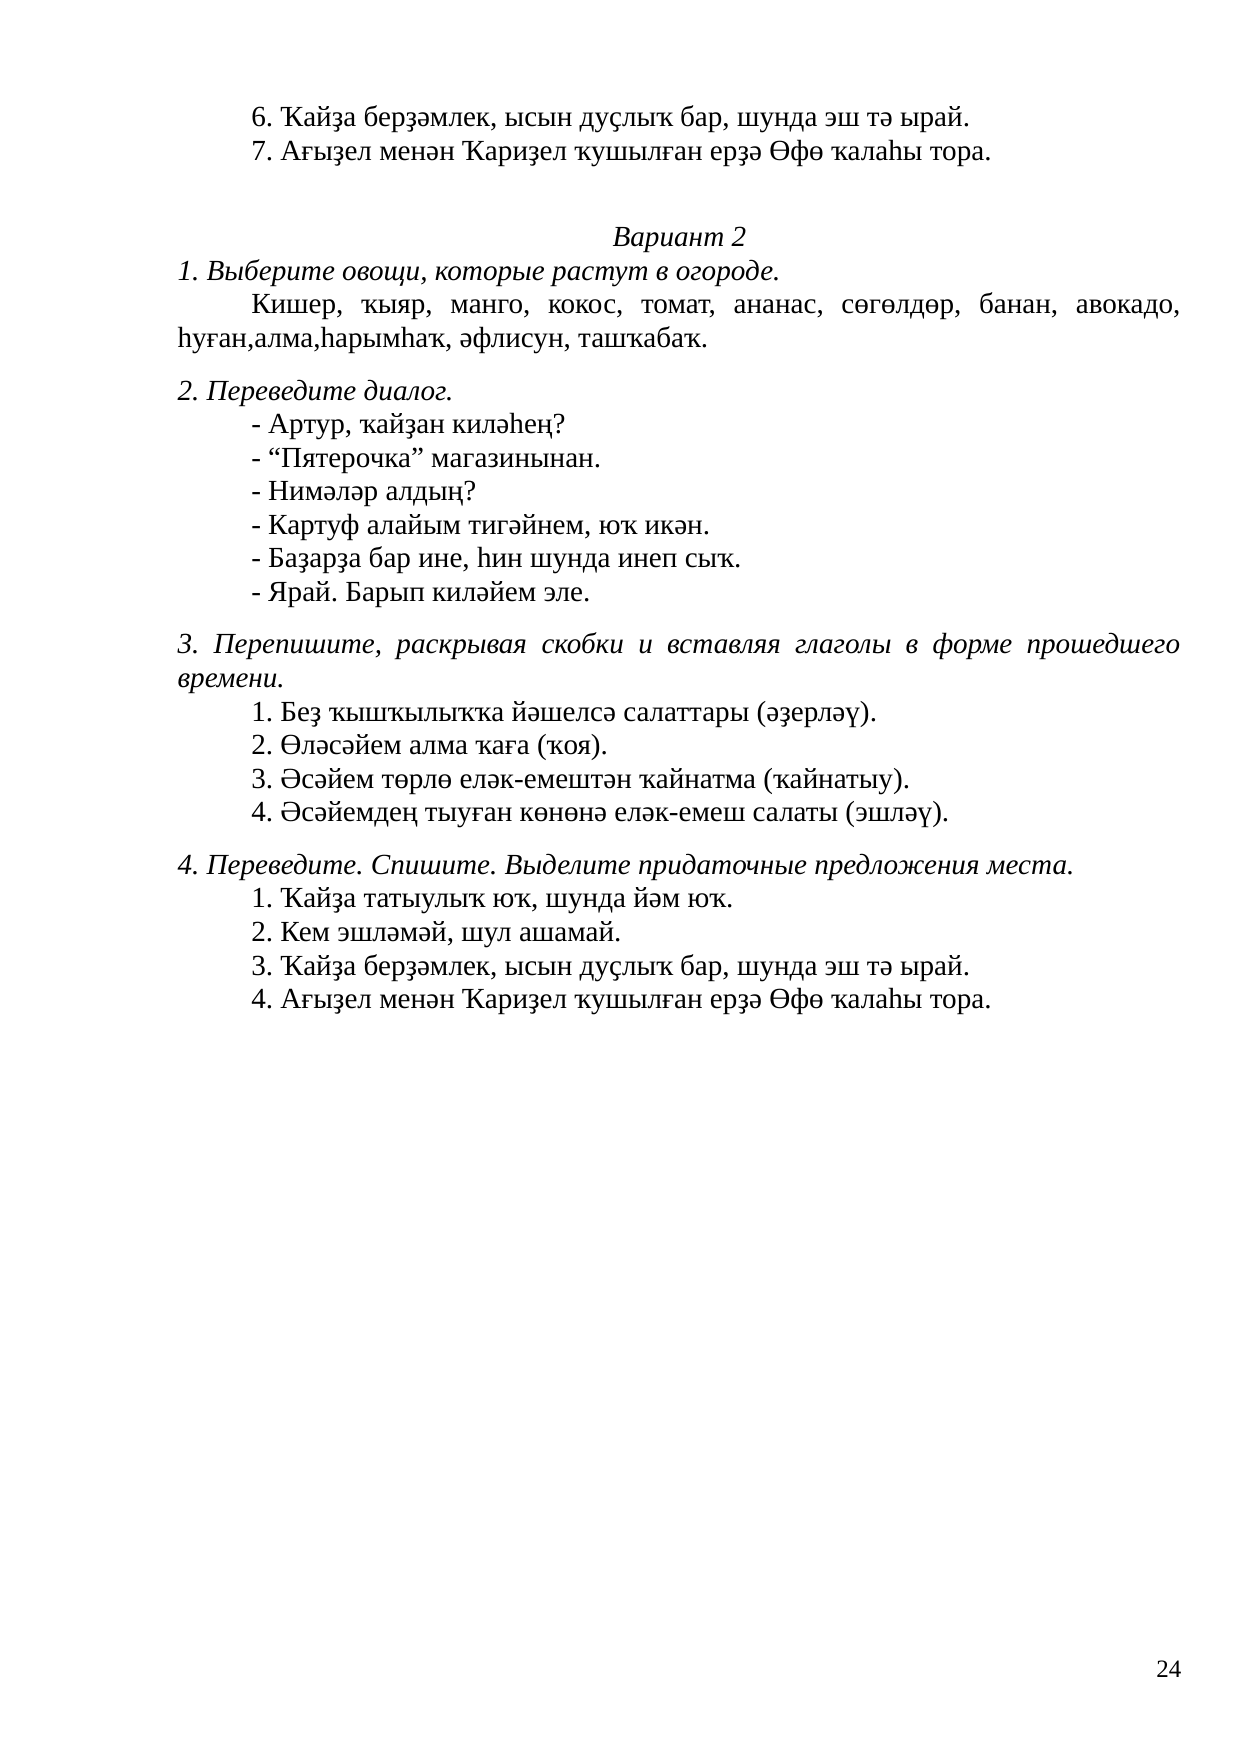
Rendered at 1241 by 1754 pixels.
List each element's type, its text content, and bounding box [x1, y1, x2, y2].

text - “Пятерочка” магазинынан. [177, 440, 1181, 473]
text 4. Ағыҙел менән Ҡариҙел ҡушылған ерҙә Өфө ҡалаһы тора. [177, 981, 1181, 1015]
text 1. Ҡайҙа татыулыҡ юҡ, шунда йәм юҡ. [177, 881, 1181, 914]
text - Артур, ҡайҙан киләһең? [177, 406, 1181, 440]
text 4. Переведите. Спишите. Выделите придаточные предложения места. [177, 847, 1181, 881]
text 4. Әсәйемдең тыуған көнөнә еләк-емеш салаты (эшләү). [177, 794, 1181, 828]
text 3. Перепишите, раскрывая скобки и вставляя глаголы в форме прошедшего времени. [177, 627, 1181, 694]
text - Баҙарҙа бар ине, һин шунда инеп сыҡ. [177, 540, 1181, 574]
text 3. Әсәйем төрлө еләк-емештән ҡайнатма (ҡайнатыу). [177, 761, 1181, 794]
text - Нимәләр алдың? [177, 473, 1181, 507]
text - Ярай. Барып киләйем эле. [177, 574, 1181, 607]
text 2. Өләсәйем алма ҡаға (ҡоя). [177, 727, 1181, 761]
text Кишер, ҡыяр, манго, кокос, томат, ананас, сөгөлдөр, банан, авокадо, һуған,алма,һарымһаҡ, әфлисун, ташҡабаҡ. [177, 286, 1181, 353]
text 7. Ағыҙел менән Ҡариҙел ҡушылған ерҙә Өфө ҡалаһы тора. [177, 133, 1181, 167]
text 1. Выберите овощи, которые растут в огороде. [177, 253, 1181, 286]
text 6. Ҡайҙа берҙәмлек, ысын дуҫлыҡ бар, шунда эш тә ырай. [177, 99, 1181, 133]
text 2. Кем эшләмәй, шул ашамай. [177, 914, 1181, 948]
text 3. Ҡайҙа берҙәмлек, ысын дуҫлыҡ бар, шунда эш тә ырай. [177, 948, 1181, 981]
text - Картуф алайым тигәйнем, юҡ икән. [177, 507, 1181, 540]
text 1. Беҙ ҡышҡылыҡҡа йәшелсә салаттары (әҙерләү). [177, 694, 1181, 727]
text Вариант 2 [177, 219, 1181, 253]
text 2. Переведите диалог. [177, 373, 1181, 406]
